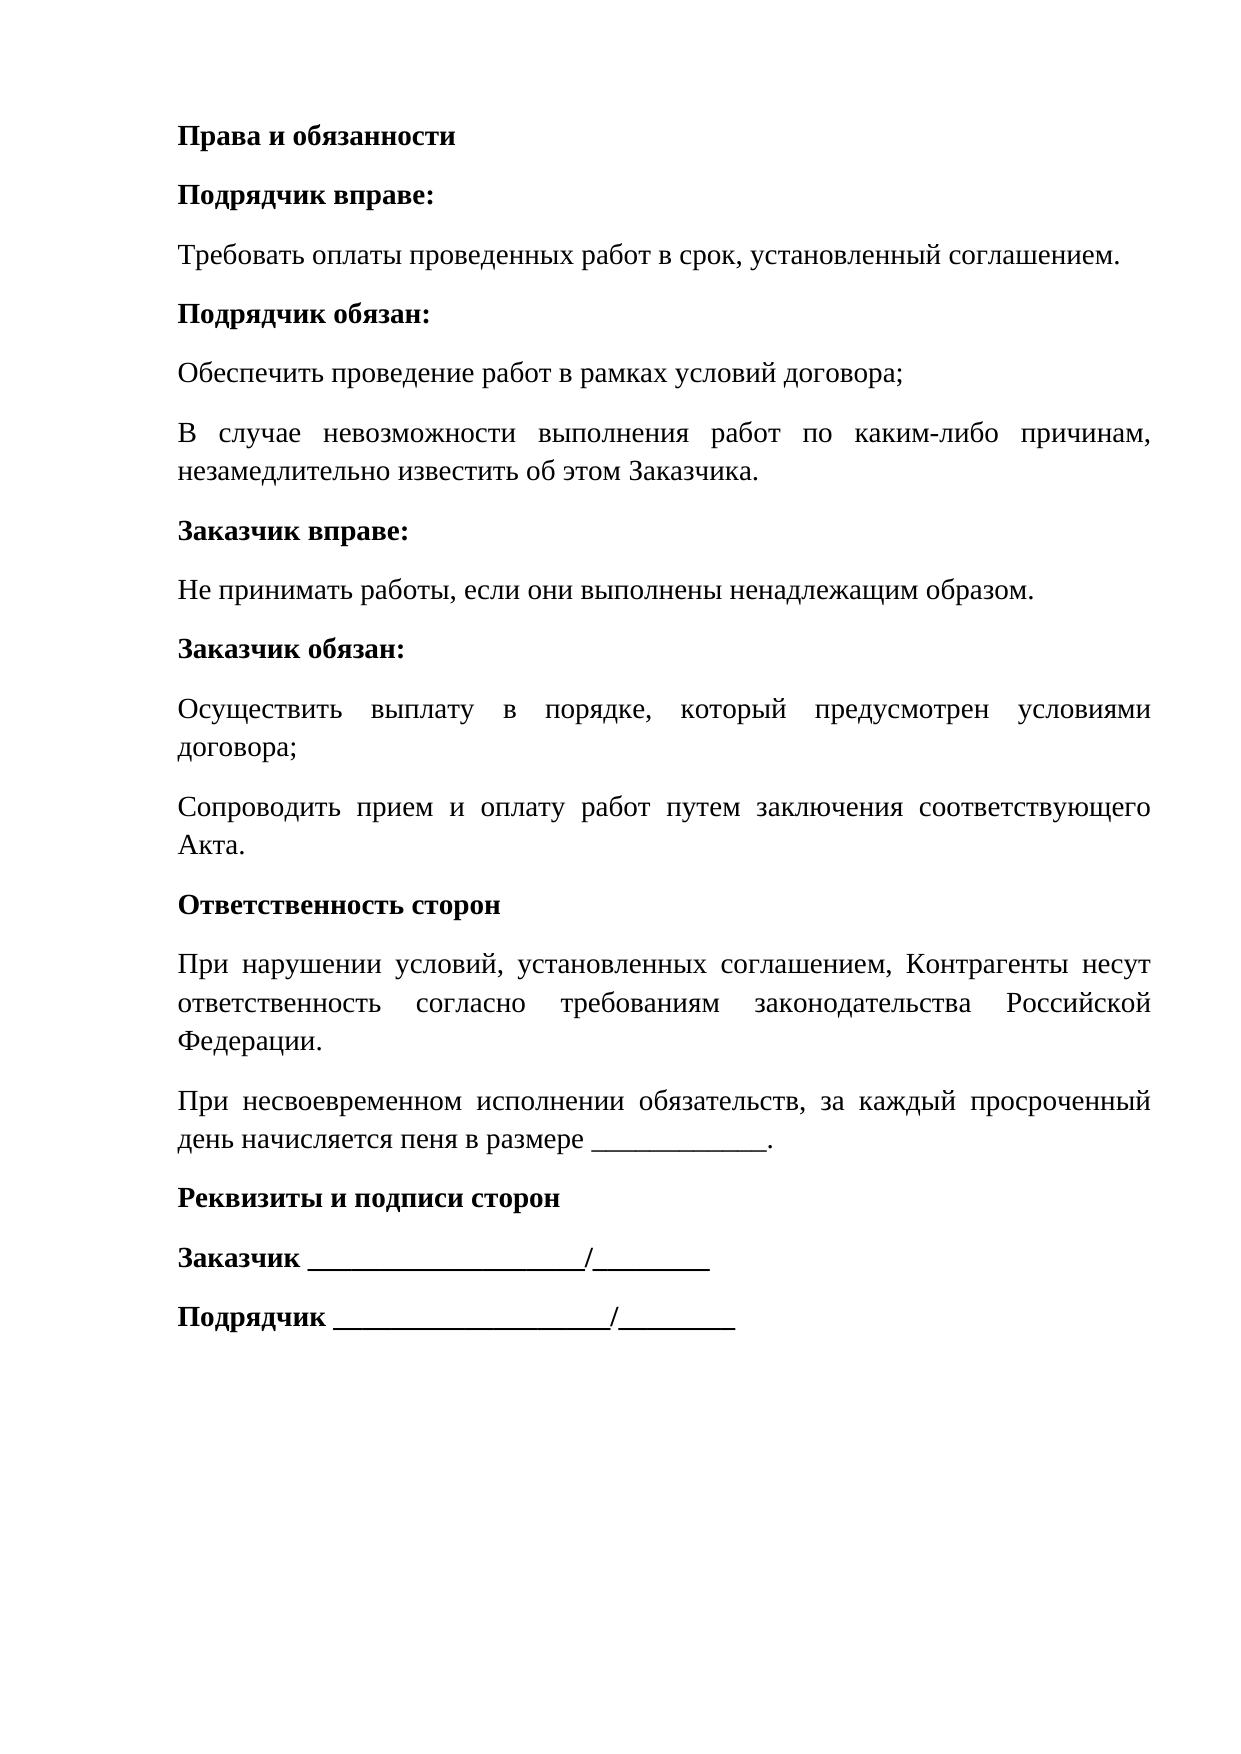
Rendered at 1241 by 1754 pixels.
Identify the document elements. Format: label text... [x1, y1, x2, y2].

text Заказчик ___________________/________ [177, 1240, 1152, 1273]
text Заказчик обязан: [177, 632, 1152, 665]
text Осуществить выплату в порядке, который предусмотрен условиями договора; [177, 691, 1152, 763]
text Права и обязанности [177, 118, 1152, 152]
text Подрядчик ___________________/________ [177, 1299, 1152, 1333]
text Подрядчик вправе: [177, 177, 1152, 211]
text Ответственность сторон [177, 887, 1152, 920]
text Сопроводить прием и оплату работ путем заключения соответствующего Акта. [177, 789, 1152, 861]
text В случае невозможности выполнения работ по каким-либо причинам, незамедлительно известить об этом Заказчика. [177, 415, 1152, 487]
text При несвоевременном исполнении обязательств, за каждый просроченный день начисляется пеня в размере ____________. [177, 1083, 1152, 1155]
text Заказчик вправе: [177, 513, 1152, 546]
text Требовать оплаты проведенных работ в срок, установленный соглашением. [177, 237, 1152, 270]
text Не принимать работы, если они выполнены ненадлежащим образом. [177, 572, 1152, 606]
text При нарушении условий, установленных соглашением, Контрагенты несут ответственность согласно требованиям законодательства Российской Федерации. [177, 946, 1152, 1057]
text Обеспечить проведение работ в рамках условий договора; [177, 356, 1152, 389]
text Реквизиты и подписи сторон [177, 1181, 1152, 1214]
text Подрядчик обязан: [177, 296, 1152, 330]
